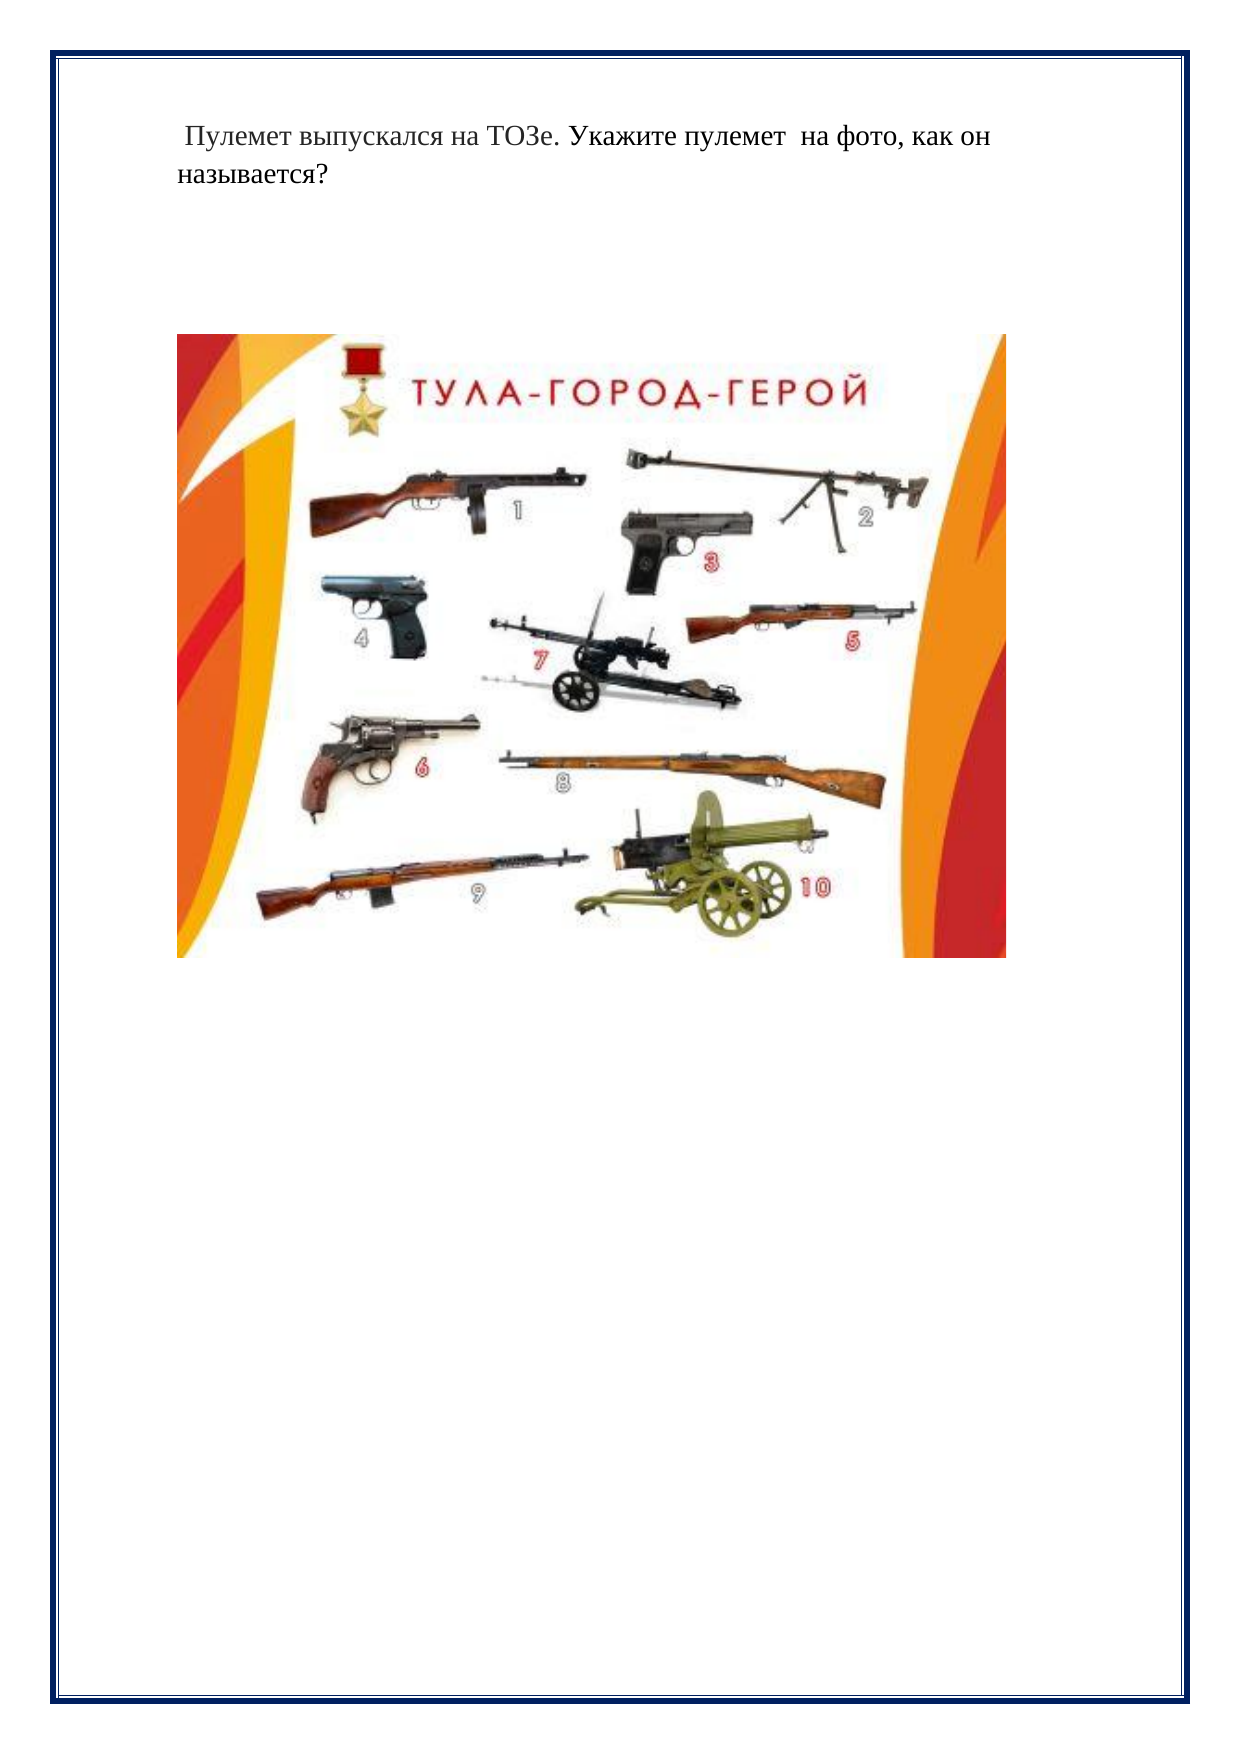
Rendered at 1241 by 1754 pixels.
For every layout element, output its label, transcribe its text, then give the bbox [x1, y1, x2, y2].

picture [177, 334, 1007, 958]
text Пулемет выпускался на ТОЗе. Укажите пулемет на фото, как он называется? [177, 118, 1152, 190]
